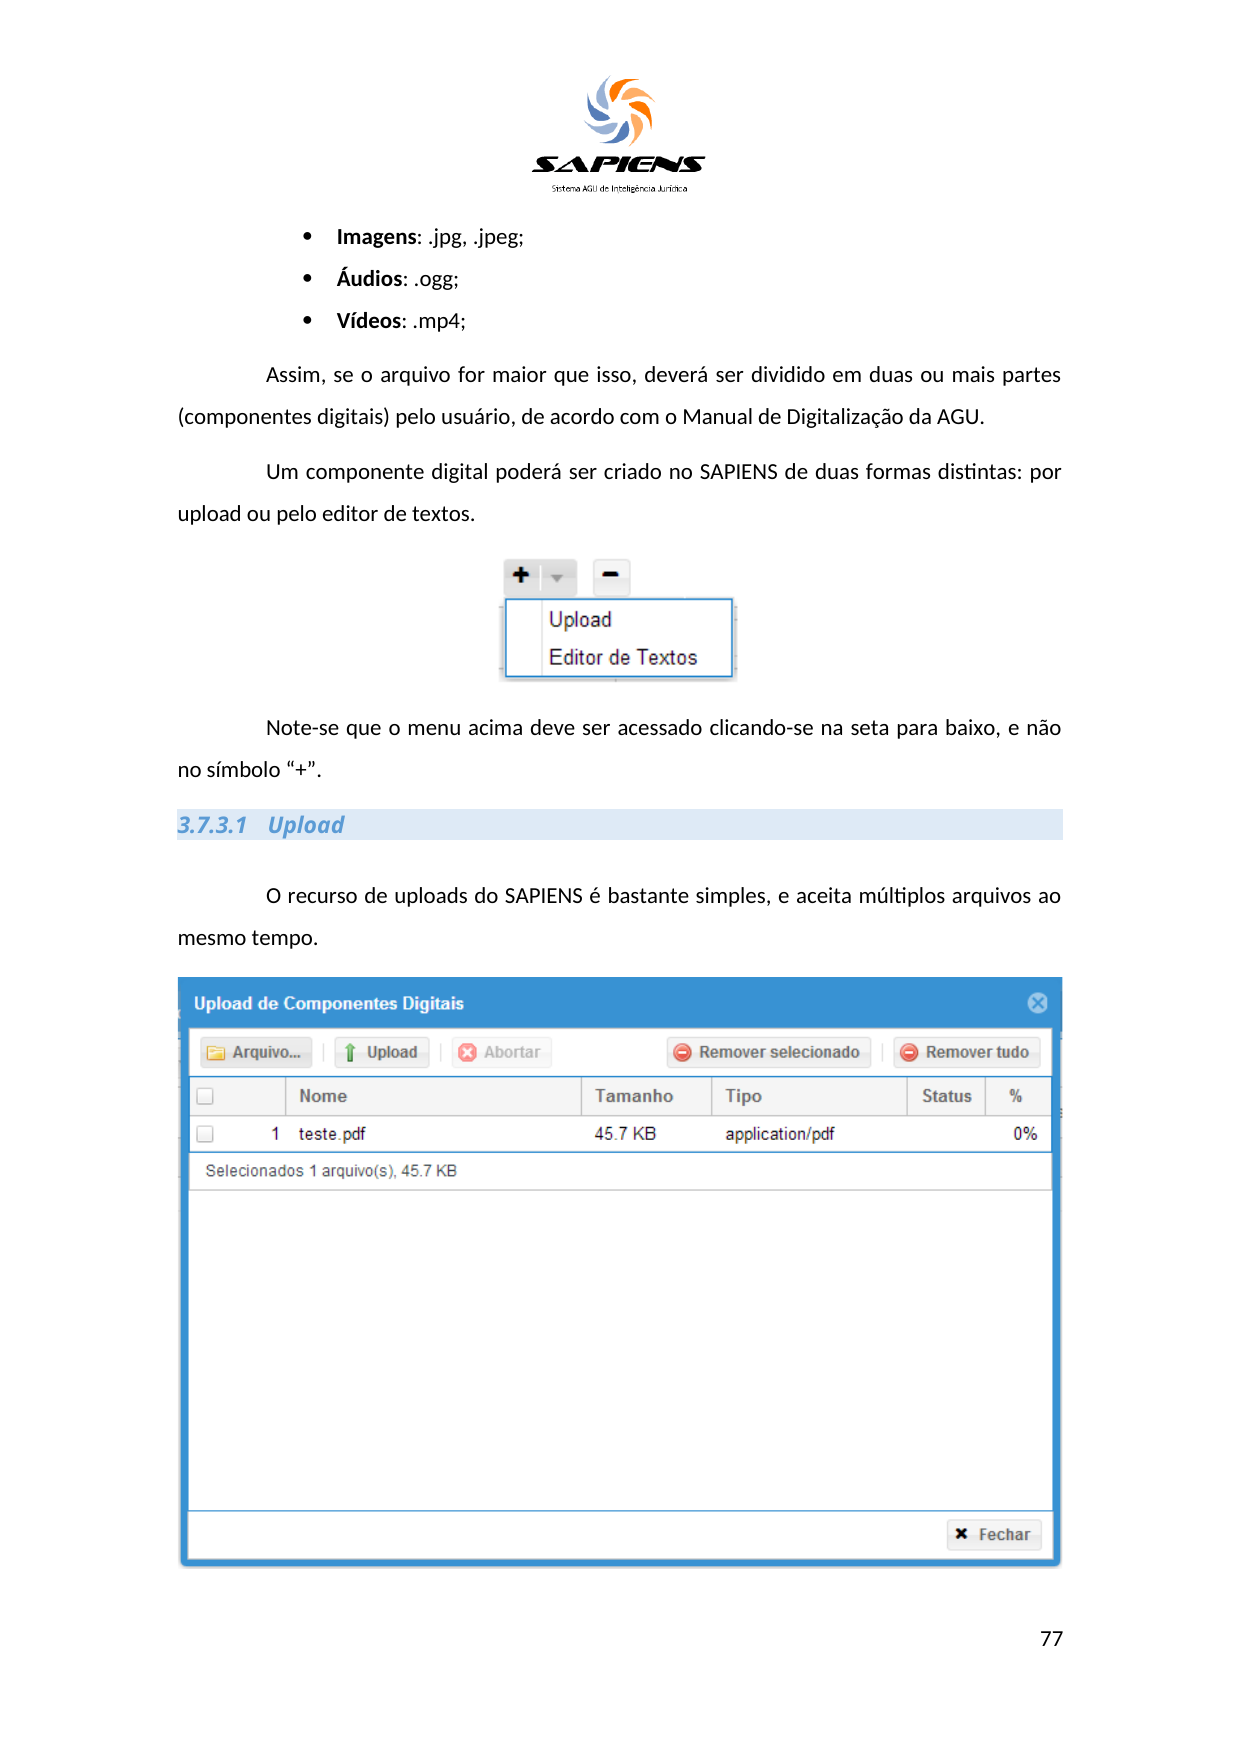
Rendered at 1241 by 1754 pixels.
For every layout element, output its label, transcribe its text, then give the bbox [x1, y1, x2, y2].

list Vídeos: .mp4; [303, 306, 1063, 334]
subtitle Upload [177, 809, 1063, 840]
text Um componente digital poderá ser criado no SAPIENS de duas formas distintas: por upload ou pelo editor de textos. [177, 457, 1063, 527]
picture [529, 73, 711, 194]
list Áudios: .ogg; [303, 264, 1063, 292]
text Assim, se o arquivo for maior que isso, deverá ser dividido em duas ou mais partes (componentes digitais) pelo usuário, de acordo com o Manual de Digitalização da AGU. [177, 361, 1063, 431]
list Imagens: .jpg, .jpeg; [303, 222, 1063, 250]
picture [496, 553, 744, 687]
text Note-se que o menu acima deve ser acessado clicando-se na seta para baixo, e não no símbolo “+”. [177, 713, 1063, 783]
picture [177, 977, 1063, 1569]
text O recurso de uploads do SAPIENS é bastante simples, e aceita múltiplos arquivos ao mesmo tempo. [177, 881, 1063, 951]
